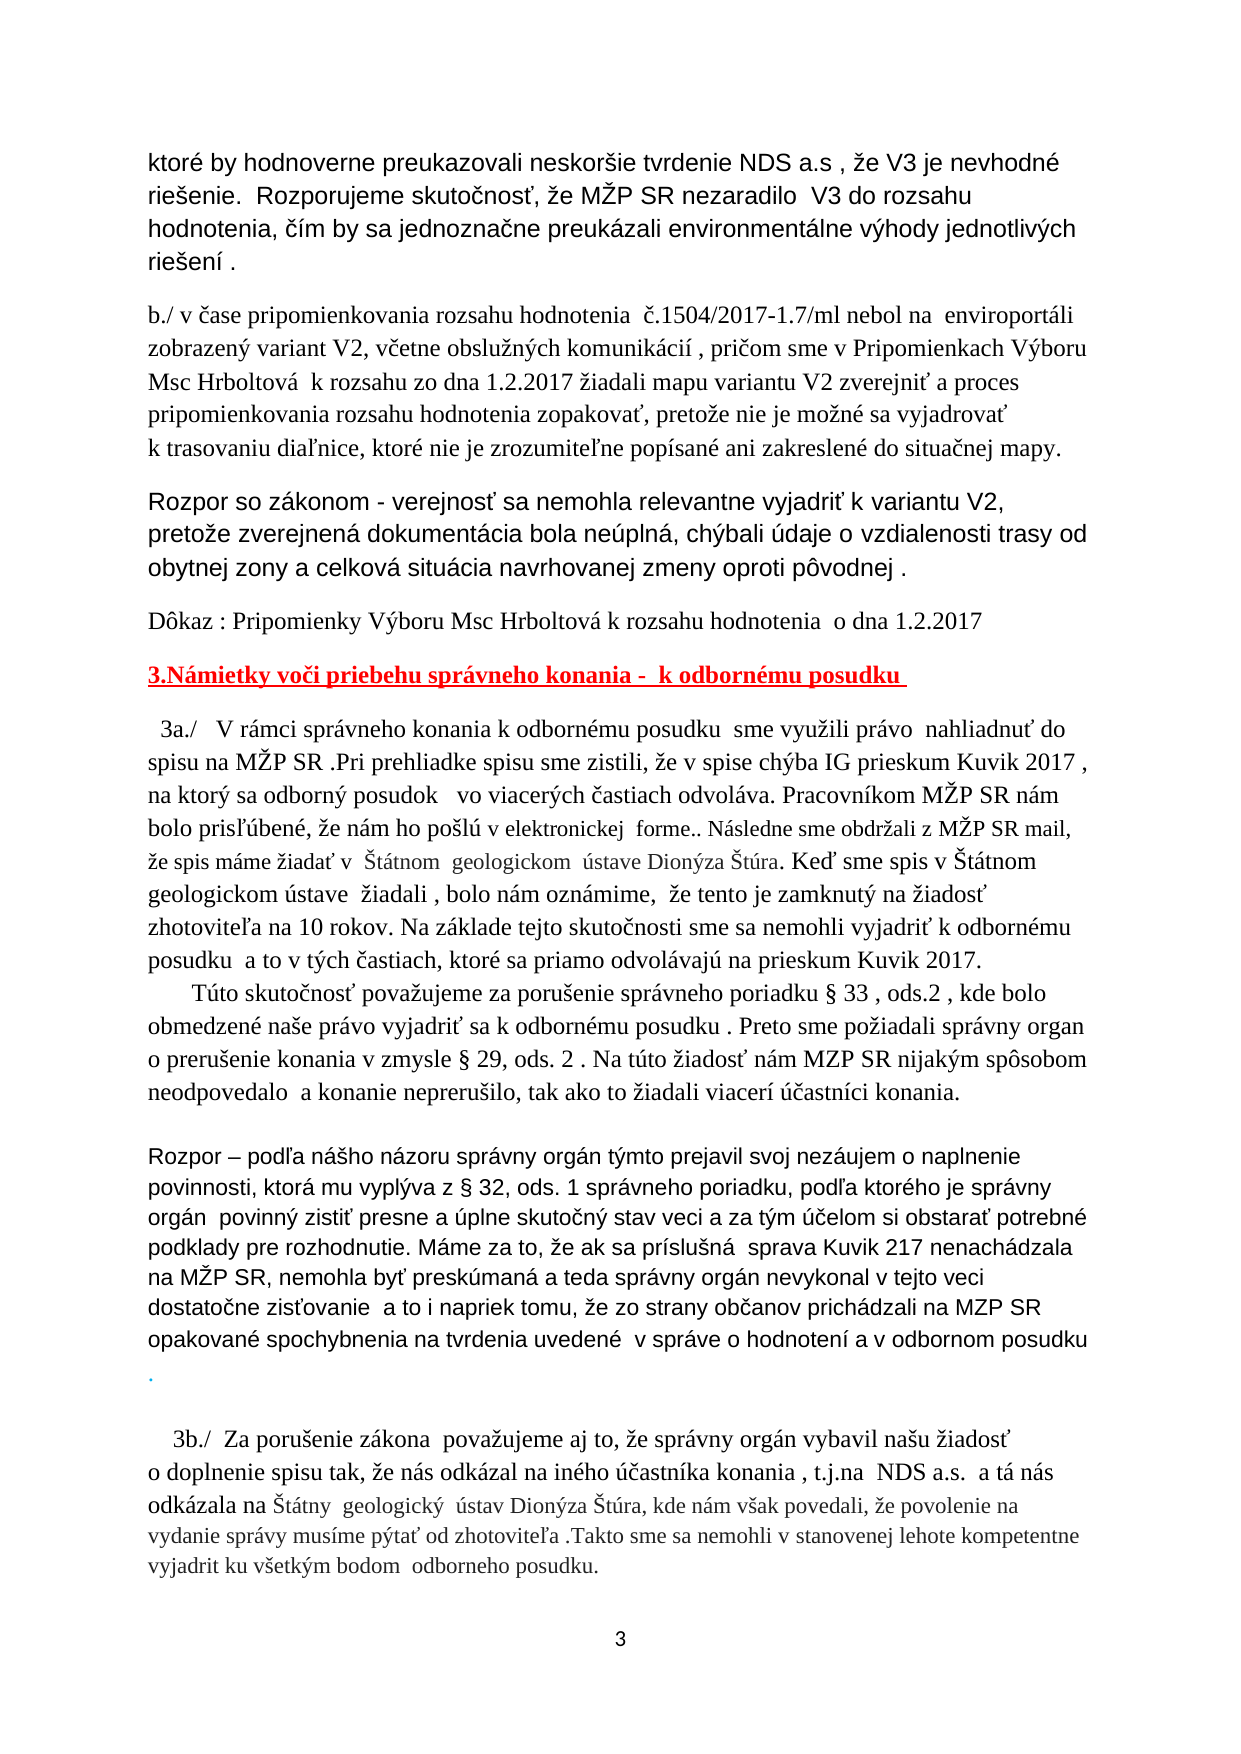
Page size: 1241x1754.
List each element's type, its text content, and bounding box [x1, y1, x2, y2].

text b./ v čase pripomienkovania rozsahu hodnotenia č.1504/2017-1.7/ml nebol na enviroportáli zobrazený variant V2, včetne obslužných komunikácií , pričom sme v Pripomienkach Výboru Msc Hrboltová k rozsahu zo dna 1.2.2017 žiadali mapu variantu V2 zverejniť a proces pripomienkovania rozsahu hodnotenia zopakovať, pretože nie je možné sa vyjadrovať k trasovaniu diaľnice, ktoré nie je zrozumiteľne popísané ani zakreslené do situačnej mapy. [148, 301, 1093, 461]
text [148, 148, 1093, 275]
text 3a./ V rámci správneho konania k odbornému posudku sme využili právo nahliadnuť do spisu na MŽP SR .Pri prehliadke spisu sme zistili, že v spise chýba IG prieskum Kuvik 2017 , na ktorý sa odborný posudok vo viacerých častiach odvoláva. Pracovníkom MŽP SR nám bolo prisľúbené, že nám ho pošlú v elektronickej forme.. Následne sme obdržali z MŽP SR mail, že spis máme žiadať v Štátnom geologickom ústave Dionýza Štúra. Keď sme spis v Štátnom geologickom ústave žiadali , bolo nám oznámime, že tento je zamknutý na žiadosť zhotoviteľa na 10 rokov. Na základe tejto skutočnosti sme sa nemohli vyjadriť k odbornému posudku a to v tých častiach, ktoré sa priamo odvolávajú na prieskum Kuvik 2017. Túto skutočnosť považujeme za porušenie správneho poriadku § 33 , ods.2 , kde bolo obmedzené naše právo vyjadriť sa k odbornému posudku . Preto sme požiadali správny organ o prerušenie konania v zmysle § 29, ods. 2 . Na túto žiadosť nám MZP SR nijakým spôsobom neodpovedalo a konanie neprerušilo, tak ako to žiadali viacerí účastníci konania. [148, 714, 1093, 1106]
text Rozpor so zákonom - verejnosť sa nemohla relevantne vyjadriť k variantu V2, pretože zverejnená dokumentácia bola neúplná, chýbali údaje o vzdialenosti trasy od obytnej zony a celková situácia navrhovanej zmeny oproti pôvodnej . [148, 486, 1093, 581]
text Dôkaz : Pripomienky Výboru Msc Hrboltová k rozsahu hodnotenia o dna 1.2.2017 [148, 606, 1093, 635]
text 3b./ Za porušenie zákona považujeme aj to, že správny orgán vybavil našu žiadosť o doplnenie spisu tak, že nás odkázal na iného účastníka konania , t.j.na NDS a.s. a tá nás odkázala na Štátny geologický ústav Dionýza Štúra, kde nám však povedali, že povolenie na vydanie správy musíme pýtať od zhotoviteľa .Takto sme sa nemohli v stanovenej lehote kompetentne vyjadrit ku všetkým bodom odborneho posudku. [148, 1391, 1093, 1579]
text 3.Námietky voči priebehu správneho konania - k odbornému posudku [148, 660, 1093, 689]
text Rozpor – podľa nášho názoru správny orgán týmto prejavil svoj nezáujem o naplnenie povinnosti, ktorá mu vyplýva z § 32, ods. 1 správneho poriadku, podľa ktorého je správny orgán povinný zistiť presne a úplne skutočný stav veci a za tým účelom si obstarať potrebné podklady pre rozhodnutie. Máme za to, že ak sa príslušná sprava Kuvik 217 nenachádzala na MŽP SR, nemohla byť preskúmaná a teda správny orgán nevykonal v tejto veci dostatočne zisťovanie a to i napriek tomu, že zo strany občanov prichádzali na MZP SR opakované spochybnenia na tvrdenia uvedené v správe o hodnotení a v odbornom posudku . [148, 1143, 1093, 1386]
